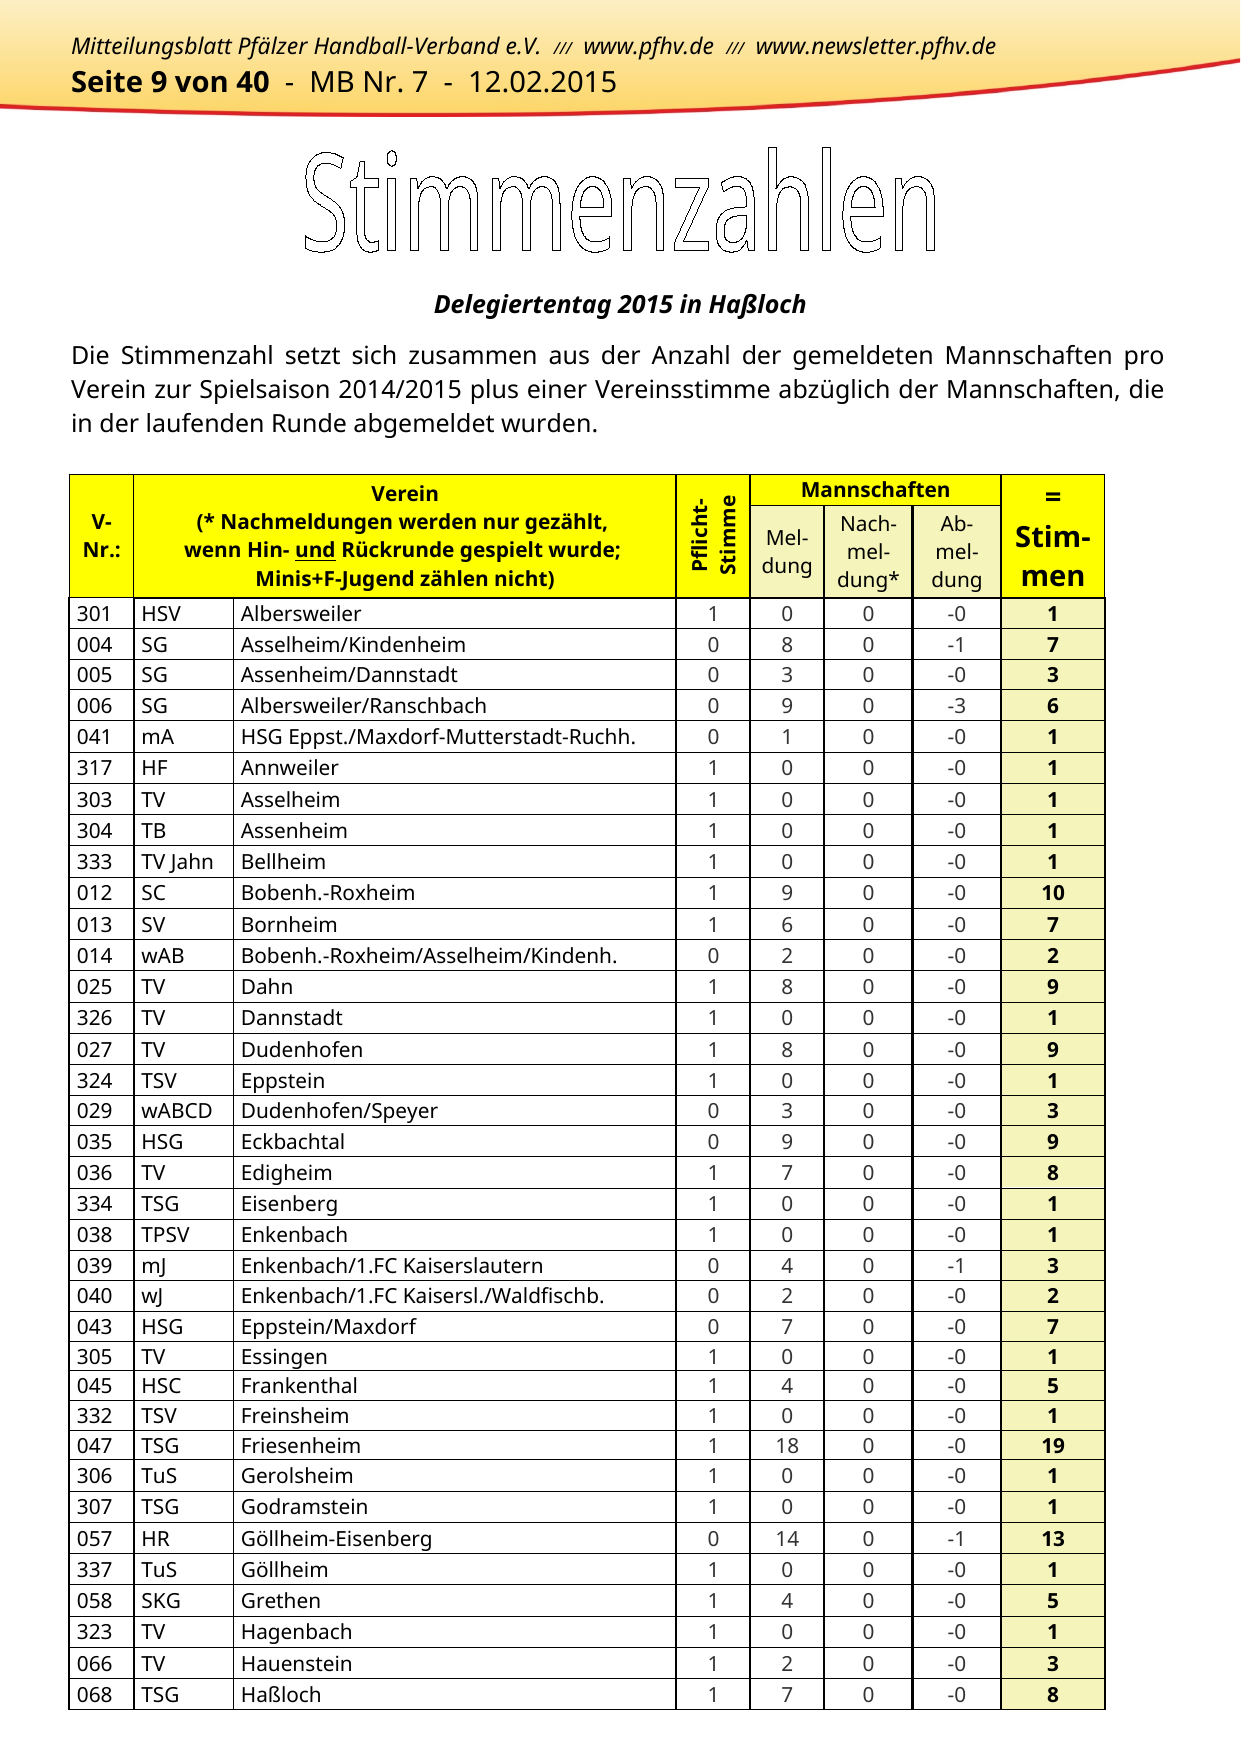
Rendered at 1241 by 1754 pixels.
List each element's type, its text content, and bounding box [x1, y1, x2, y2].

table_cell 0 [825, 1157, 911, 1187]
table_cell 1 [677, 815, 749, 845]
table_cell 1 [677, 1554, 749, 1584]
table_cell Albersweiler [234, 599, 675, 628]
text Delegiertentag 2015 in Haßloch [71, 287, 1169, 321]
table_cell -1 [914, 1523, 1000, 1553]
table_cell 0 [825, 660, 911, 689]
table_cell 1 [677, 1401, 749, 1430]
table_cell 041 [70, 721, 133, 752]
table_cell 8 [751, 629, 823, 659]
table_cell 1 [1002, 1460, 1104, 1491]
table_cell Bobenh.-Roxheim [234, 878, 675, 908]
table_cell 301 [70, 598, 133, 628]
table_cell 334 [70, 1189, 133, 1219]
table_cell 014 [70, 940, 133, 970]
table_cell -1 [914, 629, 1000, 659]
table_cell 7 [1002, 909, 1104, 939]
table_cell 0 [825, 1585, 911, 1616]
table_cell TPSV [135, 1220, 233, 1250]
table_cell 068 [70, 1679, 133, 1709]
table_cell Haßloch [234, 1679, 675, 1709]
table_cell 0 [751, 599, 823, 628]
table_cell HF [135, 753, 233, 783]
table_cell HSG Eppst./Maxdorf-Mutterstadt-Ruchh. [234, 721, 675, 752]
table_cell 1 [677, 909, 749, 939]
table_cell Grethen [234, 1585, 675, 1616]
table_cell 3 [1002, 1251, 1104, 1280]
table_cell Dudenhofen [234, 1034, 675, 1064]
table_cell -0 [914, 1065, 1000, 1095]
table_cell TSV [135, 1065, 233, 1095]
table_cell 035 [70, 1126, 133, 1156]
table_cell 0 [751, 1401, 823, 1430]
table_cell -0 [914, 1189, 1000, 1219]
table_cell Hauenstein [234, 1648, 675, 1678]
table_cell 0 [825, 1312, 911, 1341]
table_cell 0 [751, 846, 823, 877]
table_cell 0 [825, 753, 911, 783]
table_cell -0 [914, 1220, 1000, 1250]
table_cell 0 [677, 1281, 749, 1311]
table_cell 10 [1002, 878, 1104, 908]
table_cell 1 [677, 846, 749, 877]
text Die Stimmenzahl setzt sich zusammen aus der Anzahl der gemeldeten Mannschaften pro Verein zur Spielsaison 2014/2015 plus einer Vereinsstimme abzüglich der Mannschaften, die in der laufenden Runde abgemeldet wurden. [71, 338, 1166, 440]
table_cell 038 [70, 1220, 133, 1250]
table_cell 1 [677, 878, 749, 908]
table_cell Annweiler [234, 753, 675, 783]
table_cell 4 [751, 1371, 823, 1400]
table_cell Essingen [234, 1342, 675, 1370]
table_cell 0 [825, 940, 911, 970]
table_cell Göllheim [234, 1554, 675, 1584]
table_cell 0 [677, 1126, 749, 1156]
table_cell 1 [677, 753, 749, 783]
table_cell Assenheim/Dannstadt [234, 660, 675, 689]
table_cell 1 [677, 1371, 749, 1400]
table_cell -0 [914, 1126, 1000, 1156]
table_cell 303 [70, 784, 133, 814]
table_cell 0 [825, 629, 911, 659]
table_cell HSG [135, 1312, 233, 1341]
table_cell 036 [70, 1157, 133, 1187]
table_cell Assenheim [234, 815, 675, 845]
table_cell 1 [677, 1003, 749, 1033]
table_cell 6 [1002, 690, 1104, 720]
table_cell HSV [135, 599, 233, 628]
table_cell TSG [135, 1431, 233, 1459]
table_cell -0 [914, 846, 1000, 877]
table_cell Dahn [234, 971, 675, 1002]
table_cell 1 [677, 971, 749, 1002]
table_cell 045 [70, 1371, 133, 1400]
table_cell 012 [70, 878, 133, 908]
table_header V- Nr.: [70, 475, 133, 597]
table_cell mJ [135, 1251, 233, 1280]
table_cell 1 [1002, 784, 1104, 814]
table_cell 0 [825, 1220, 911, 1250]
table_cell 0 [825, 1460, 911, 1491]
table_cell 0 [825, 846, 911, 877]
table_cell 1 [677, 599, 749, 628]
table_cell -0 [914, 784, 1000, 814]
table_cell 305 [70, 1342, 133, 1370]
table_cell -0 [914, 1281, 1000, 1311]
table_cell 0 [825, 721, 911, 752]
table_cell 1 [1002, 1065, 1104, 1095]
table_cell 8 [1002, 1157, 1104, 1187]
table_cell Edigheim [234, 1157, 675, 1187]
table_cell TuS [135, 1460, 233, 1491]
table_cell 0 [825, 1065, 911, 1095]
table_cell 1 [1002, 753, 1104, 783]
table_cell Enkenbach/1.FC Kaiserslautern [234, 1251, 675, 1280]
table_cell 1 [1002, 1220, 1104, 1250]
table_cell 013 [70, 909, 133, 939]
table_cell Albersweiler/Ranschbach [234, 690, 675, 720]
table_cell 8 [751, 971, 823, 1002]
table_cell HSC [135, 1371, 233, 1400]
table_cell 323 [70, 1617, 133, 1647]
table_cell 2 [1002, 940, 1104, 970]
table_cell -1 [914, 1251, 1000, 1280]
table_cell 0 [677, 629, 749, 659]
table_cell -0 [914, 1003, 1000, 1033]
table_cell 005 [70, 660, 133, 689]
table_cell 9 [751, 690, 823, 720]
table_cell 306 [70, 1460, 133, 1491]
table_cell -0 [914, 940, 1000, 970]
table_cell -0 [914, 1034, 1000, 1064]
table_cell 1 [677, 1585, 749, 1616]
table_cell -0 [914, 1492, 1000, 1522]
table_cell 0 [677, 721, 749, 752]
table_cell 0 [825, 971, 911, 1002]
table_cell 1 [751, 721, 823, 752]
table_cell 337 [70, 1554, 133, 1584]
table_cell 1 [1002, 1554, 1104, 1584]
table_cell 0 [751, 815, 823, 845]
table_cell 8 [1002, 1679, 1104, 1709]
table_cell 1 [1002, 846, 1104, 877]
table_cell SG [135, 660, 233, 689]
table_cell 317 [70, 753, 133, 783]
table_cell 1 [1002, 1342, 1104, 1370]
table_cell -0 [914, 1617, 1000, 1647]
table_cell 1 [1002, 1617, 1104, 1647]
table_cell 1 [1002, 1189, 1104, 1219]
table_cell 0 [677, 1251, 749, 1280]
table_cell 1 [1002, 599, 1104, 628]
table_cell Bornheim [234, 909, 675, 939]
table_cell 1 [677, 1460, 749, 1491]
table_cell 1 [677, 1679, 749, 1709]
table_cell 9 [1002, 1126, 1104, 1156]
table_cell 0 [825, 1281, 911, 1311]
table_cell Göllheim-Eisenberg [234, 1523, 675, 1553]
table_cell Eppstein/Maxdorf [234, 1312, 675, 1341]
table_cell 058 [70, 1585, 133, 1616]
table_cell -0 [914, 753, 1000, 783]
table_cell 0 [751, 1189, 823, 1219]
table_cell TSG [135, 1189, 233, 1219]
table_cell TB [135, 815, 233, 845]
table_cell 006 [70, 690, 133, 720]
table_cell 5 [1002, 1371, 1104, 1400]
table_cell 029 [70, 1096, 133, 1125]
table_cell 0 [825, 1126, 911, 1156]
table_cell 0 [751, 1065, 823, 1095]
table_cell 0 [825, 1251, 911, 1280]
table_cell -0 [914, 878, 1000, 908]
table_cell Godramstein [234, 1492, 675, 1522]
table_cell 066 [70, 1648, 133, 1678]
table_cell Ab- mel- dung [914, 506, 1000, 597]
table_cell -0 [914, 815, 1000, 845]
table_cell Mel- dung [751, 506, 823, 597]
table_cell 0 [825, 1648, 911, 1678]
table_cell Frankenthal [234, 1371, 675, 1400]
table_cell 0 [825, 815, 911, 845]
table_cell 0 [677, 690, 749, 720]
table_cell -0 [914, 1679, 1000, 1709]
table_cell Eisenberg [234, 1189, 675, 1219]
table_cell 1 [677, 1431, 749, 1459]
table_cell -0 [914, 1342, 1000, 1370]
table_cell TV Jahn [135, 846, 233, 877]
table_cell TV [135, 1157, 233, 1187]
table_cell 0 [825, 1492, 911, 1522]
table_cell mA [135, 721, 233, 752]
table_cell -0 [914, 1585, 1000, 1616]
table_cell 0 [751, 1460, 823, 1491]
table_cell -0 [914, 660, 1000, 689]
table_header = Stim- men [1002, 475, 1104, 597]
table_cell 0 [825, 1003, 911, 1033]
table_cell 2 [1002, 1281, 1104, 1311]
table_cell 0 [677, 1523, 749, 1553]
table_cell 13 [1002, 1523, 1104, 1553]
table_cell TSG [135, 1492, 233, 1522]
table_cell 3 [1002, 1648, 1104, 1678]
table_cell 1 [677, 1342, 749, 1370]
table_cell 2 [751, 1281, 823, 1311]
table_cell 1 [1002, 721, 1104, 752]
table_cell 0 [677, 940, 749, 970]
table_cell 9 [751, 1126, 823, 1156]
table_cell 0 [751, 784, 823, 814]
table_cell 1 [677, 1617, 749, 1647]
table_cell 332 [70, 1401, 133, 1430]
table_cell 7 [751, 1679, 823, 1709]
table_cell 0 [825, 909, 911, 939]
table_cell Bellheim [234, 846, 675, 877]
table_cell 1 [677, 1065, 749, 1095]
table_cell 19 [1002, 1431, 1104, 1459]
table_cell 1 [1002, 1401, 1104, 1430]
table_cell 0 [825, 599, 911, 628]
table_cell -0 [914, 1096, 1000, 1125]
table_cell 4 [751, 1585, 823, 1616]
table_cell TSV [135, 1401, 233, 1430]
table_cell 3 [751, 1096, 823, 1125]
table_cell Dudenhofen/Speyer [234, 1096, 675, 1125]
table_cell Eppstein [234, 1065, 675, 1095]
table_cell 1 [677, 1157, 749, 1187]
table_cell 039 [70, 1251, 133, 1280]
table_cell TV [135, 784, 233, 814]
table_cell 1 [677, 1220, 749, 1250]
table_cell -0 [914, 1312, 1000, 1341]
table_cell 0 [677, 1312, 749, 1341]
table_cell SV [135, 909, 233, 939]
table_cell -0 [914, 971, 1000, 1002]
table_cell -0 [914, 1460, 1000, 1491]
table_cell 040 [70, 1281, 133, 1311]
table_cell 9 [751, 878, 823, 908]
table_cell 7 [1002, 1312, 1104, 1341]
table_cell wJ [135, 1281, 233, 1311]
table_cell TV [135, 1003, 233, 1033]
table_cell 0 [825, 1189, 911, 1219]
table_header Verein (* Nachmeldungen werden nur gezählt, wenn Hin- und Rückrunde gespielt wurde; Minis+F-Jugend zählen nicht) [134, 475, 675, 597]
table_cell 0 [825, 1679, 911, 1709]
table_cell 1 [677, 1189, 749, 1219]
table_cell Asselheim/Kindenheim [234, 629, 675, 659]
table_cell 0 [751, 1554, 823, 1584]
table_cell Dannstadt [234, 1003, 675, 1033]
table_cell 324 [70, 1065, 133, 1095]
table_cell 027 [70, 1034, 133, 1064]
table_cell TV [135, 971, 233, 1002]
table_cell 326 [70, 1003, 133, 1033]
table_cell -0 [914, 721, 1000, 752]
table_cell 307 [70, 1492, 133, 1522]
table_cell 0 [825, 1034, 911, 1064]
table_cell -3 [914, 690, 1000, 720]
table_cell 14 [751, 1523, 823, 1553]
table_cell 0 [825, 878, 911, 908]
table_cell Hagenbach [234, 1617, 675, 1647]
table_cell 1 [677, 1034, 749, 1064]
table_cell Enkenbach/1.FC Kaisersl./Waldfischb. [234, 1281, 675, 1311]
table_cell 0 [825, 1523, 911, 1553]
table_cell wABCD [135, 1096, 233, 1125]
table_cell 0 [751, 1492, 823, 1522]
table_cell 9 [1002, 971, 1104, 1002]
table_header Mannschaften [751, 475, 1000, 505]
table_cell 0 [825, 1431, 911, 1459]
table_cell 1 [677, 1492, 749, 1522]
table_cell wAB [135, 940, 233, 970]
picture [0, 0, 1241, 117]
table_cell 0 [751, 1342, 823, 1370]
table_cell 0 [825, 1401, 911, 1430]
table_cell 3 [1002, 660, 1104, 689]
table_cell Asselheim [234, 784, 675, 814]
table_cell Eckbachtal [234, 1126, 675, 1156]
table_cell -0 [914, 1371, 1000, 1400]
table_cell 004 [70, 629, 133, 659]
table_cell SC [135, 878, 233, 908]
table_cell 0 [751, 1617, 823, 1647]
table_cell 8 [751, 1034, 823, 1064]
table_cell 0 [825, 1342, 911, 1370]
table_cell -0 [914, 1401, 1000, 1430]
table_cell Nach- mel- dung* [825, 506, 911, 597]
table_cell TV [135, 1342, 233, 1370]
table_cell -0 [914, 1554, 1000, 1584]
table_cell 1 [677, 784, 749, 814]
table_cell 3 [1002, 1096, 1104, 1125]
table_cell 7 [751, 1312, 823, 1341]
table_cell -0 [914, 909, 1000, 939]
table_cell 7 [751, 1157, 823, 1187]
table_cell 0 [825, 1371, 911, 1400]
table_cell 2 [751, 1648, 823, 1678]
table_cell 4 [751, 1251, 823, 1280]
table_cell 0 [751, 1220, 823, 1250]
table_cell 7 [1002, 629, 1104, 659]
table_cell SG [135, 629, 233, 659]
table_cell 0 [825, 784, 911, 814]
table_cell 0 [825, 690, 911, 720]
table_cell 304 [70, 815, 133, 845]
table_cell 333 [70, 846, 133, 877]
table_cell Gerolsheim [234, 1460, 675, 1491]
table_cell TSG [135, 1679, 233, 1709]
table_cell -0 [914, 599, 1000, 628]
table_header Pflicht- Stimme [677, 475, 749, 597]
table_cell Enkenbach [234, 1220, 675, 1250]
table_cell TV [135, 1034, 233, 1064]
table_cell TuS [135, 1554, 233, 1584]
table_cell 047 [70, 1431, 133, 1459]
table_cell -0 [914, 1157, 1000, 1187]
table_cell 3 [751, 660, 823, 689]
table_cell 0 [751, 1003, 823, 1033]
table_cell 057 [70, 1523, 133, 1553]
table_cell 025 [70, 971, 133, 1002]
table_cell Bobenh.-Roxheim/Asselheim/Kindenh. [234, 940, 675, 970]
table_cell -0 [914, 1648, 1000, 1678]
table_cell TV [135, 1617, 233, 1647]
table_cell 1 [1002, 1003, 1104, 1033]
table_cell 0 [677, 1096, 749, 1125]
table_cell 1 [1002, 1492, 1104, 1522]
table_cell 043 [70, 1312, 133, 1341]
table_cell Freinsheim [234, 1401, 675, 1430]
table_cell 0 [825, 1096, 911, 1125]
table_cell Friesenheim [234, 1431, 675, 1459]
table_cell 6 [751, 909, 823, 939]
table_cell 9 [1002, 1034, 1104, 1064]
table_cell 0 [751, 753, 823, 783]
table_cell 0 [677, 660, 749, 689]
table_cell HR [135, 1523, 233, 1553]
table_cell 2 [751, 940, 823, 970]
table_cell SKG [135, 1585, 233, 1616]
table_cell HSG [135, 1126, 233, 1156]
table_cell 1 [1002, 815, 1104, 845]
table_cell 0 [825, 1554, 911, 1584]
table_cell 18 [751, 1431, 823, 1459]
table_cell 0 [825, 1617, 911, 1647]
table_cell SG [135, 690, 233, 720]
table_cell TV [135, 1648, 233, 1678]
table_cell 1 [677, 1648, 749, 1678]
table_cell 5 [1002, 1585, 1104, 1616]
table_cell -0 [914, 1431, 1000, 1459]
